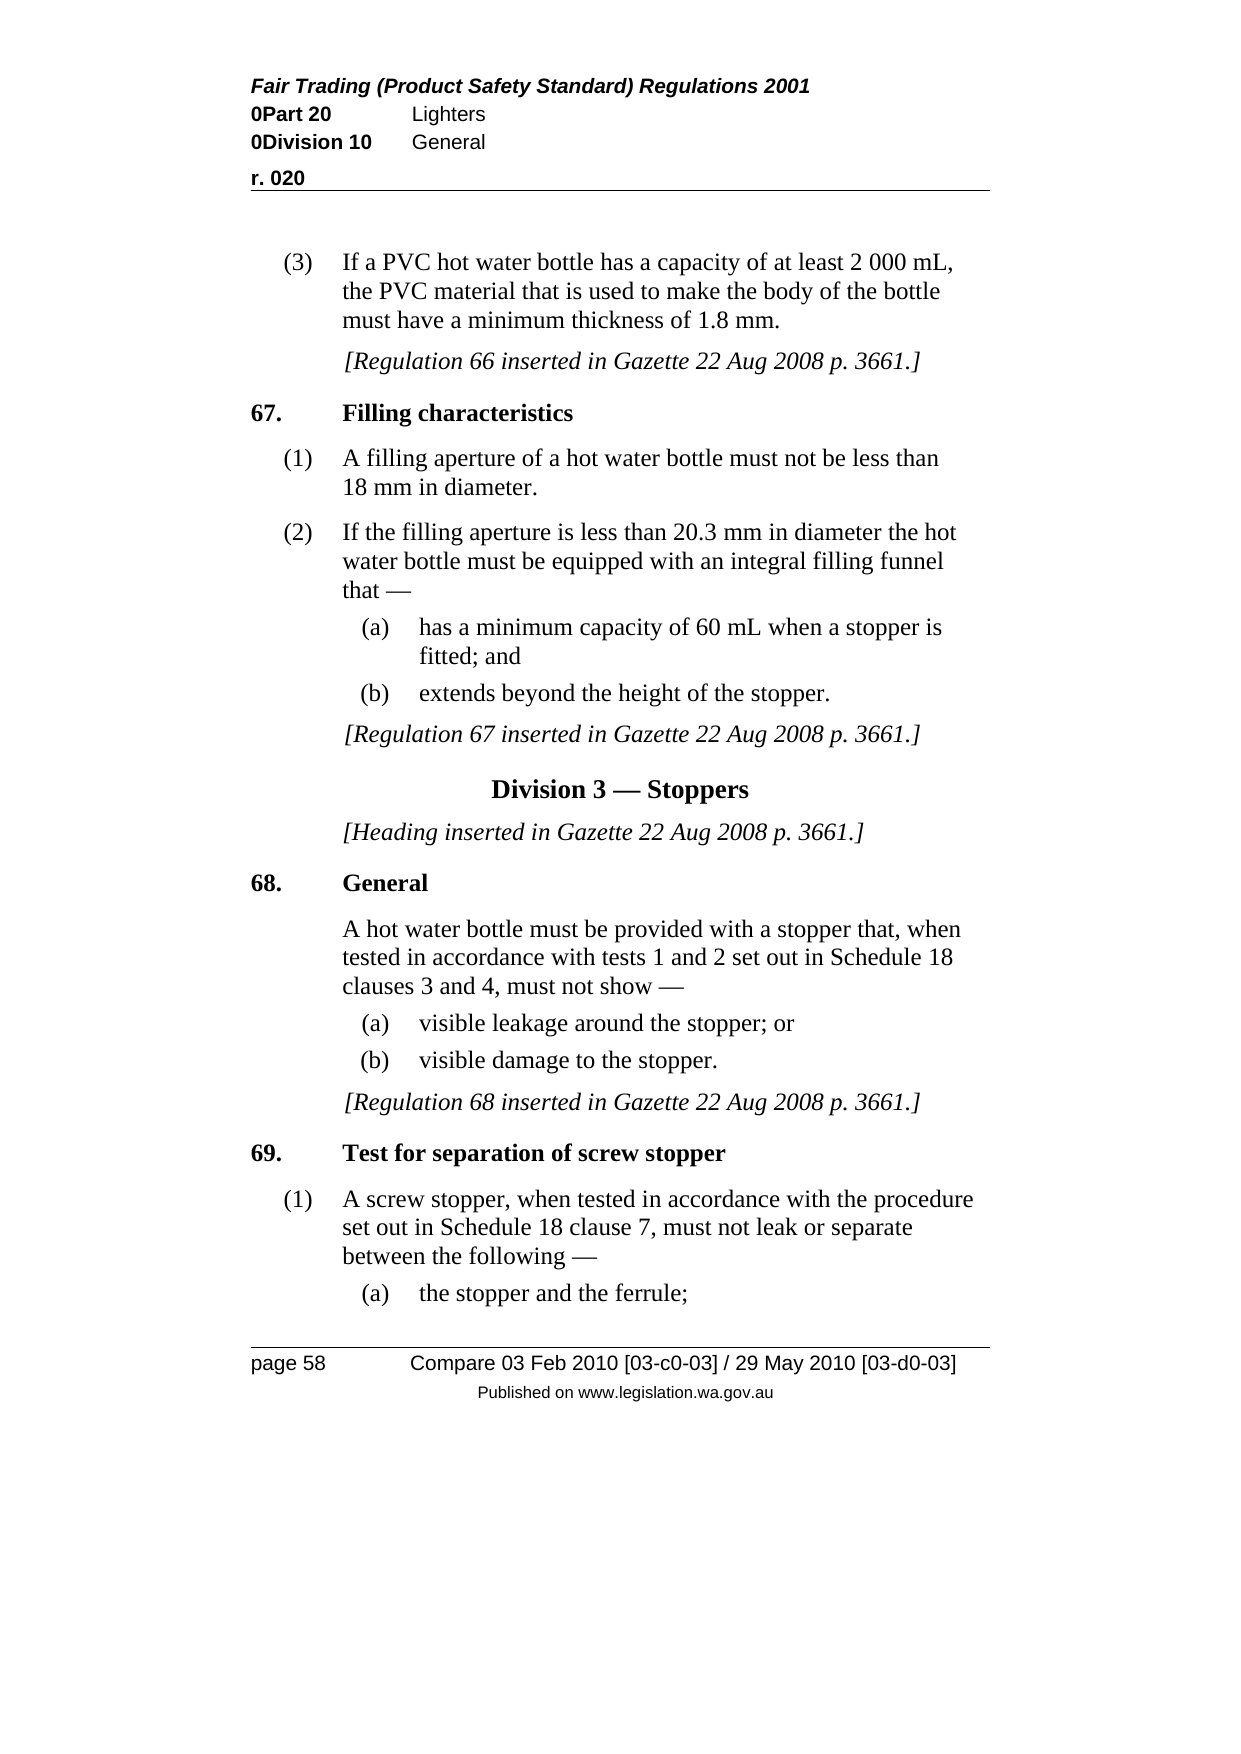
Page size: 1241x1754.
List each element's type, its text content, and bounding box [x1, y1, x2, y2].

subtitle [Heading inserted in Gazette 22 Aug 2008 p. 3661.] [251, 817, 990, 845]
text [Regulation 67 inserted in Gazette 22 Aug 2008 p. 3661.] [251, 719, 990, 748]
text (a) has a minimum capacity of 60 mL when a stopper is fitted; and [251, 612, 990, 669]
text (2) If the filling aperture is less than 20.3 mm in diameter the hot water bottle must be equipped with an integral filling funnel that — [251, 517, 990, 604]
text (a) the stopper and the ferrule; [251, 1278, 990, 1307]
text [Regulation 66 inserted in Gazette 22 Aug 2008 p. 3661.] [251, 346, 990, 375]
text [Regulation 68 inserted in Gazette 22 Aug 2008 p. 3661.] [251, 1087, 990, 1115]
text (a) visible leakage around the stopper; or [251, 1008, 990, 1037]
text A hot water bottle must be provided with a stopper that, when tested in accordance with tests 1 and 2 set out in Schedule 18 clauses 3 and 4, must not show — [251, 914, 990, 1000]
subtitle 68. General [251, 868, 990, 897]
subtitle Division 3 — Stoppers [251, 773, 990, 804]
subtitle 67. Filling characteristics [251, 398, 990, 427]
text (b) extends beyond the height of the stopper. [251, 678, 990, 707]
text (b) visible damage to the stopper. [251, 1045, 990, 1074]
text (1) A screw stopper, when tested in accordance with the procedure set out in Schedule 18 clause 7, must not leak or separate between the following — [251, 1184, 990, 1270]
subtitle 69. Test for separation of screw stopper [251, 1138, 990, 1167]
text (3) If a PVC hot water bottle has a capacity of at least 2 000 mL, the PVC material that is used to make the body of the bottle must have a minimum thickness of 1.8 mm. [251, 247, 990, 334]
text (1) A filling aperture of a hot water bottle must not be less than 18 mm in diameter. [251, 443, 990, 501]
